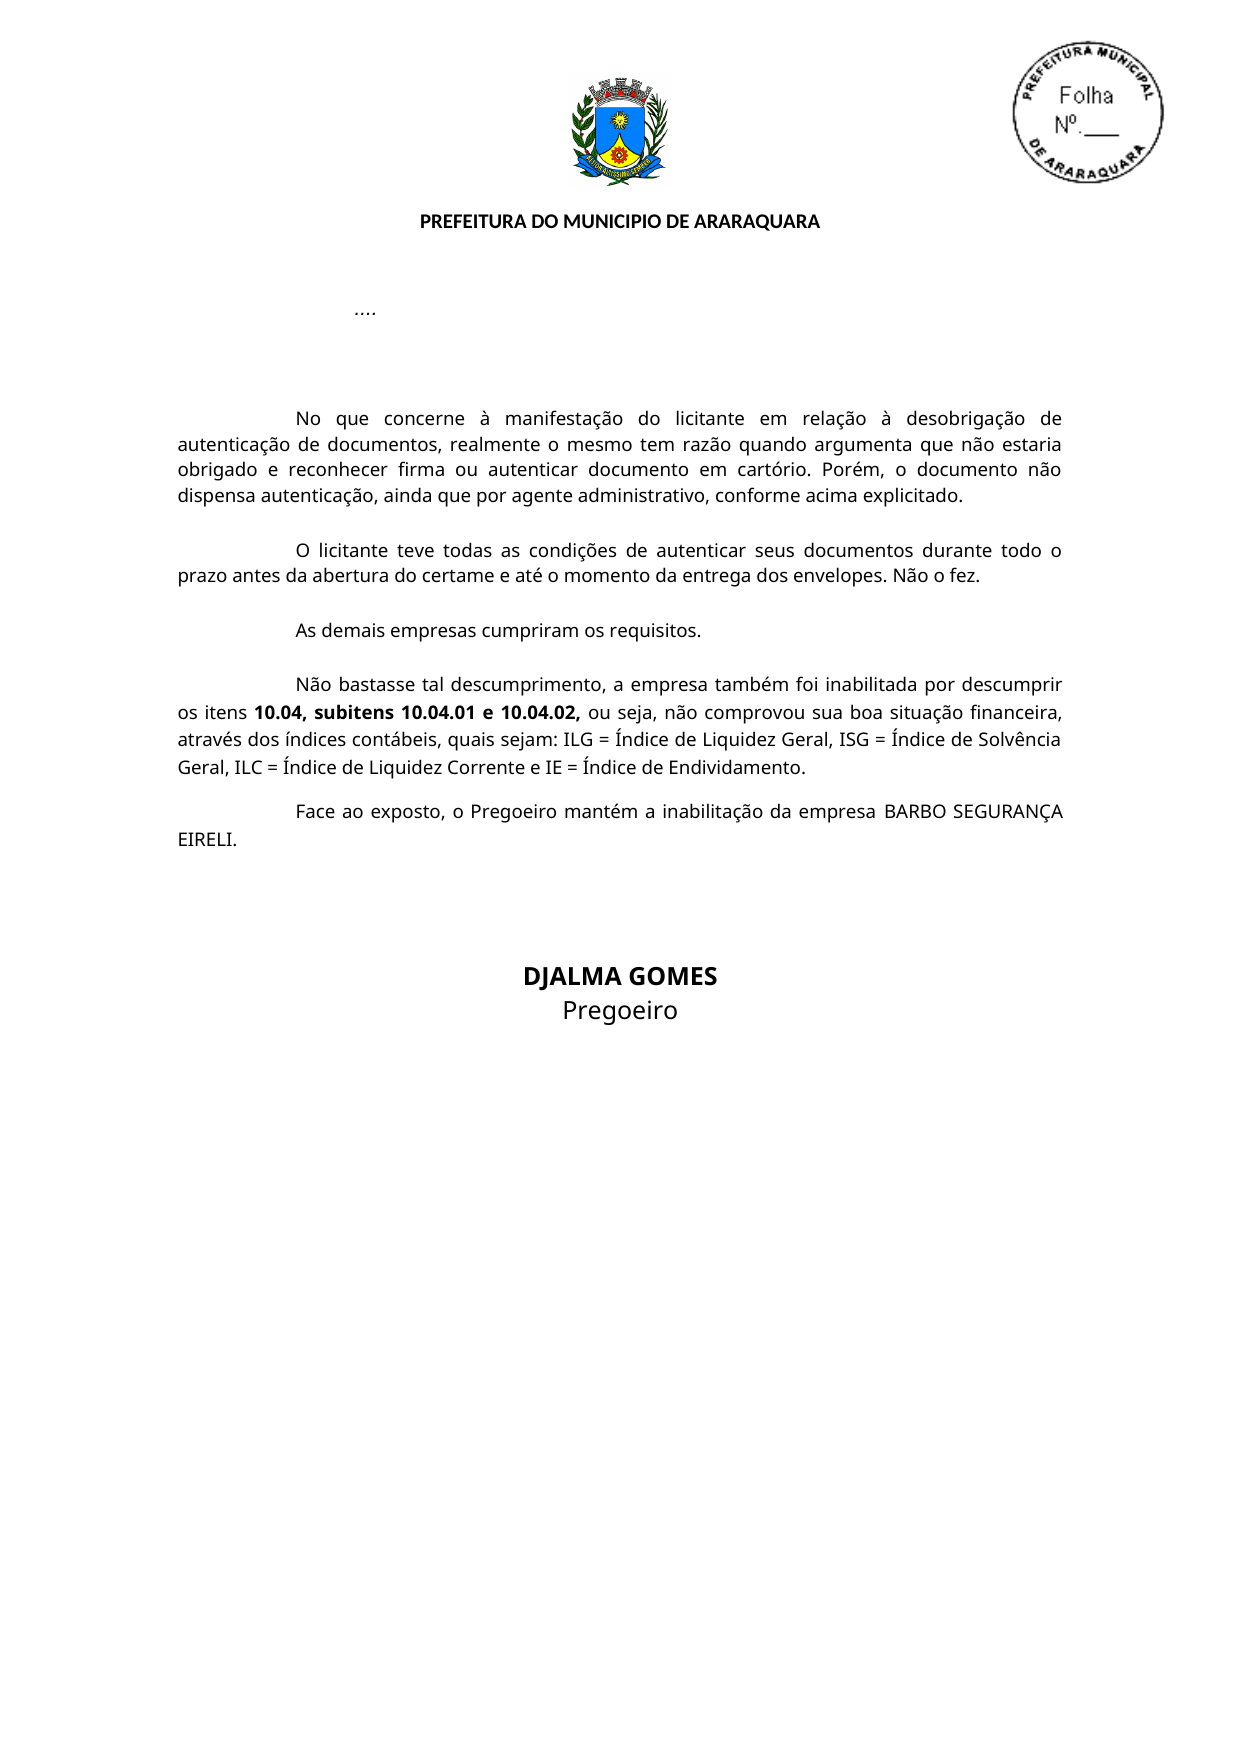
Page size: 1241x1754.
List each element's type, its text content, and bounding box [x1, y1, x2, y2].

text Face ao exposto, o Pregoeiro mantém a inabilitação da empresa BARBO SEGURANÇA EIRELI. [177, 798, 1063, 851]
text As demais empresas cumpriram os requisitos. [177, 617, 1063, 643]
text Não bastasse tal descumprimento, a empresa também foi inabilitada por descumprir os itens 10.04, subitens 10.04.01 e 10.04.02, ou seja, não comprovou sua boa situação financeira, através dos índices contábeis, quais sejam: ILG = Índice de Liquidez Geral, ISG = Índice de Solvência Geral, ILC = Índice de Liquidez Corrente e IE = Índice de Endividamento. [177, 672, 1063, 780]
text DJALMA GOMES [177, 958, 1063, 992]
picture [568, 73, 672, 190]
text .... [354, 296, 1063, 320]
text O licitante teve todas as condições de autenticar seus documentos durante todo o prazo antes da abertura do certame e até o momento da entrega dos envelopes. Não o fez. [177, 537, 1063, 588]
text Pregoeiro [177, 992, 1063, 1027]
text No que concerne à manifestação do licitante em relação à desobrigação de autenticação de documentos, realmente o mesmo tem razão quando argumenta que não estaria obrigado e reconhecer firma ou autenticar documento em cartório. Porém, o documento não dispensa autenticação, ainda que por agente administrativo, conforme acima explicitado. [177, 406, 1063, 508]
picture [1011, 35, 1174, 188]
